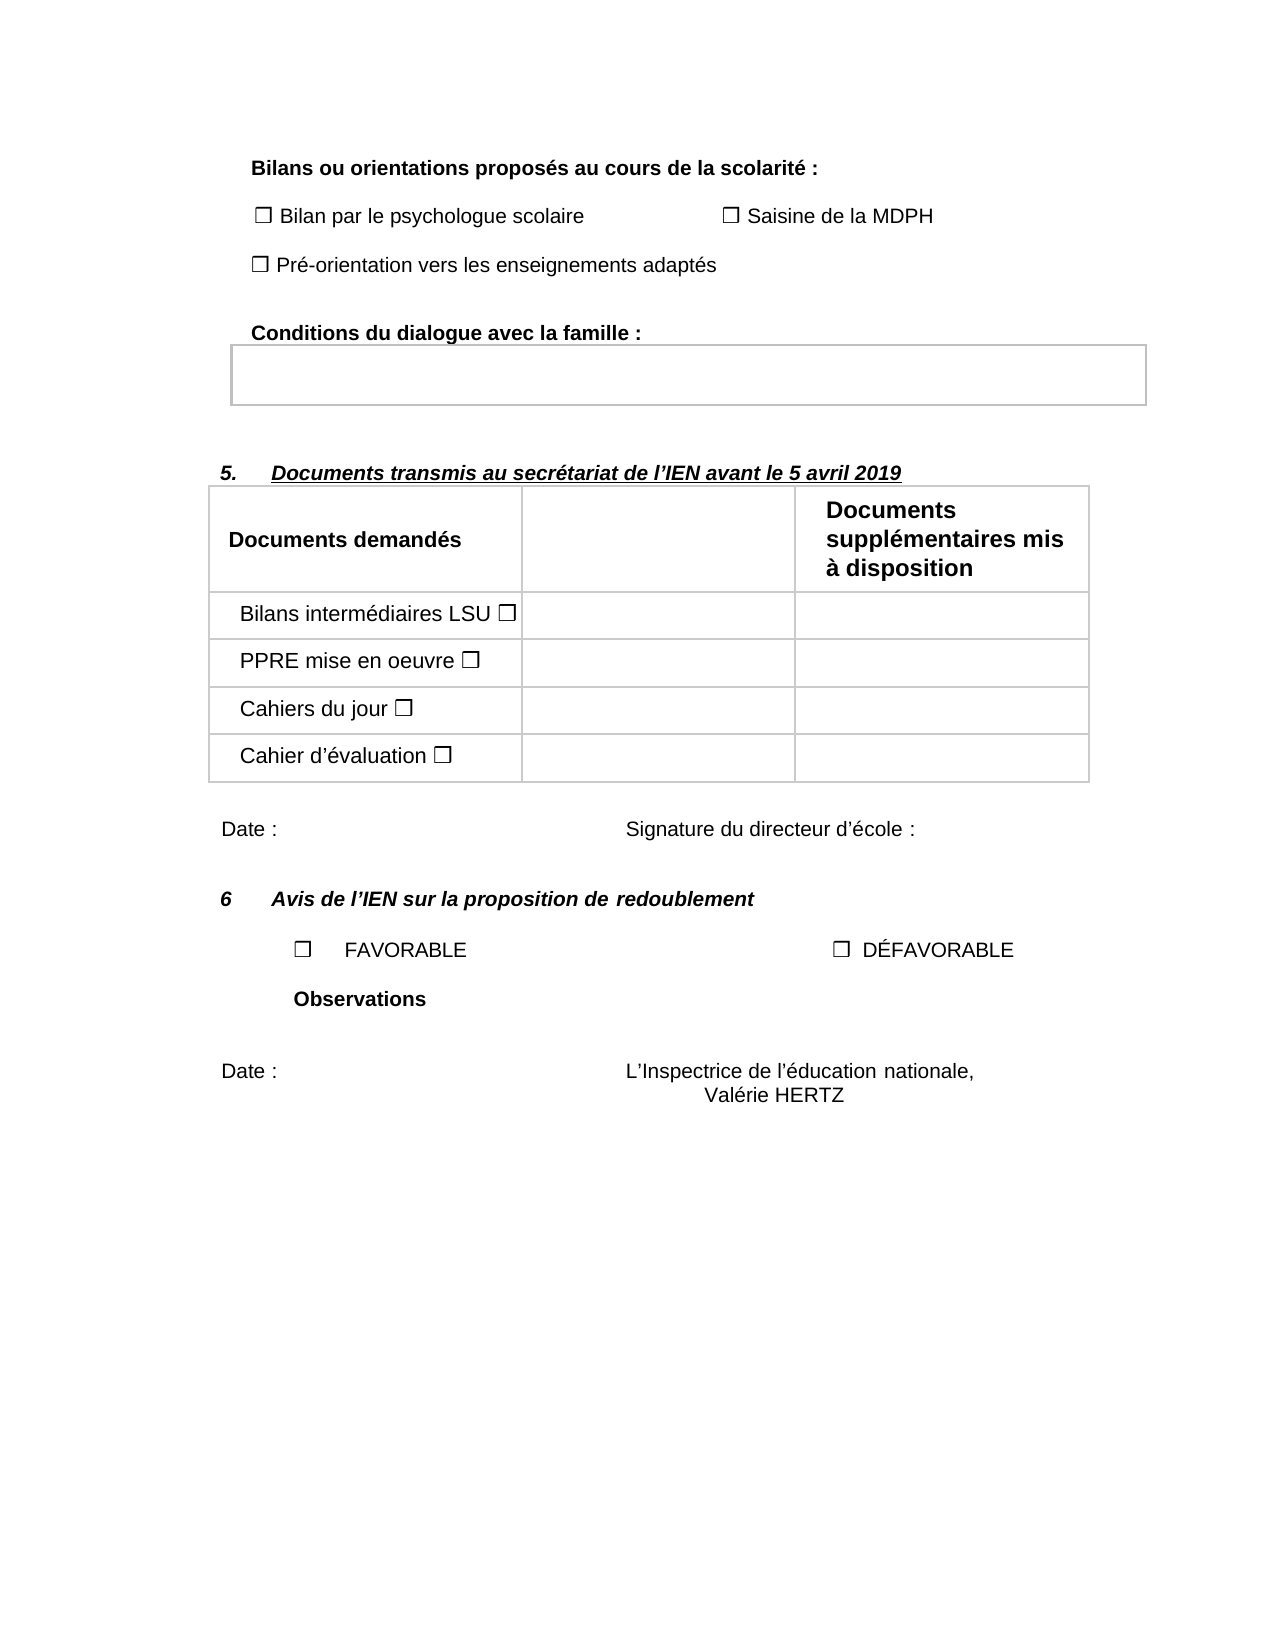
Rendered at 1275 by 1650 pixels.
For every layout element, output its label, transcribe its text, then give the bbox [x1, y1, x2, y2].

table_cell [523, 688, 794, 733]
table_cell Bilans intermédiaires LSU ❒ [210, 593, 521, 638]
table_cell [796, 688, 1088, 733]
table_cell [796, 593, 1088, 638]
text Bilans ou orientations proposés au cours de la scolarité : [251, 156, 1096, 180]
text 6 Avis de l’IEN sur la proposition de redoublement [220, 886, 1096, 910]
text Date : Signature du directeur d’école : [221, 817, 1096, 841]
text Valérie HERTZ [221, 1083, 1096, 1107]
table_cell [796, 735, 1088, 781]
table_cell [523, 735, 794, 781]
table_header Documents supplémentaires mis à disposition [796, 487, 1088, 591]
table_cell PPRE mise en oeuvre ❒ [210, 640, 521, 686]
text Observations [293, 987, 1096, 1011]
text 5. Documents transmis au secrétariat de l’IEN avant le 5 avril 2019 [220, 461, 1096, 485]
text Date : L’Inspectrice de l’éducation nationale, [221, 1059, 1096, 1083]
table_cell [523, 593, 794, 638]
table_cell [523, 640, 794, 686]
table_cell [796, 640, 1088, 686]
table_header [233, 346, 1145, 404]
text ❒ Pré-orientation vers les enseignements adaptés [251, 253, 1096, 277]
table_header [523, 487, 794, 591]
text Conditions du dialogue avec la famille : [251, 320, 1096, 344]
table_header Documents demandés [210, 487, 521, 591]
text ❒ Bilan par le psychologue scolaire ❒ Saisine de [251, 204, 1096, 229]
text ❒ FAVORABLE ❒ DÉFAVORABLE [293, 935, 1096, 963]
table_cell Cahiers du jour ❒ [210, 688, 521, 733]
table_cell Cahier d’évaluation ❒ [210, 735, 521, 781]
